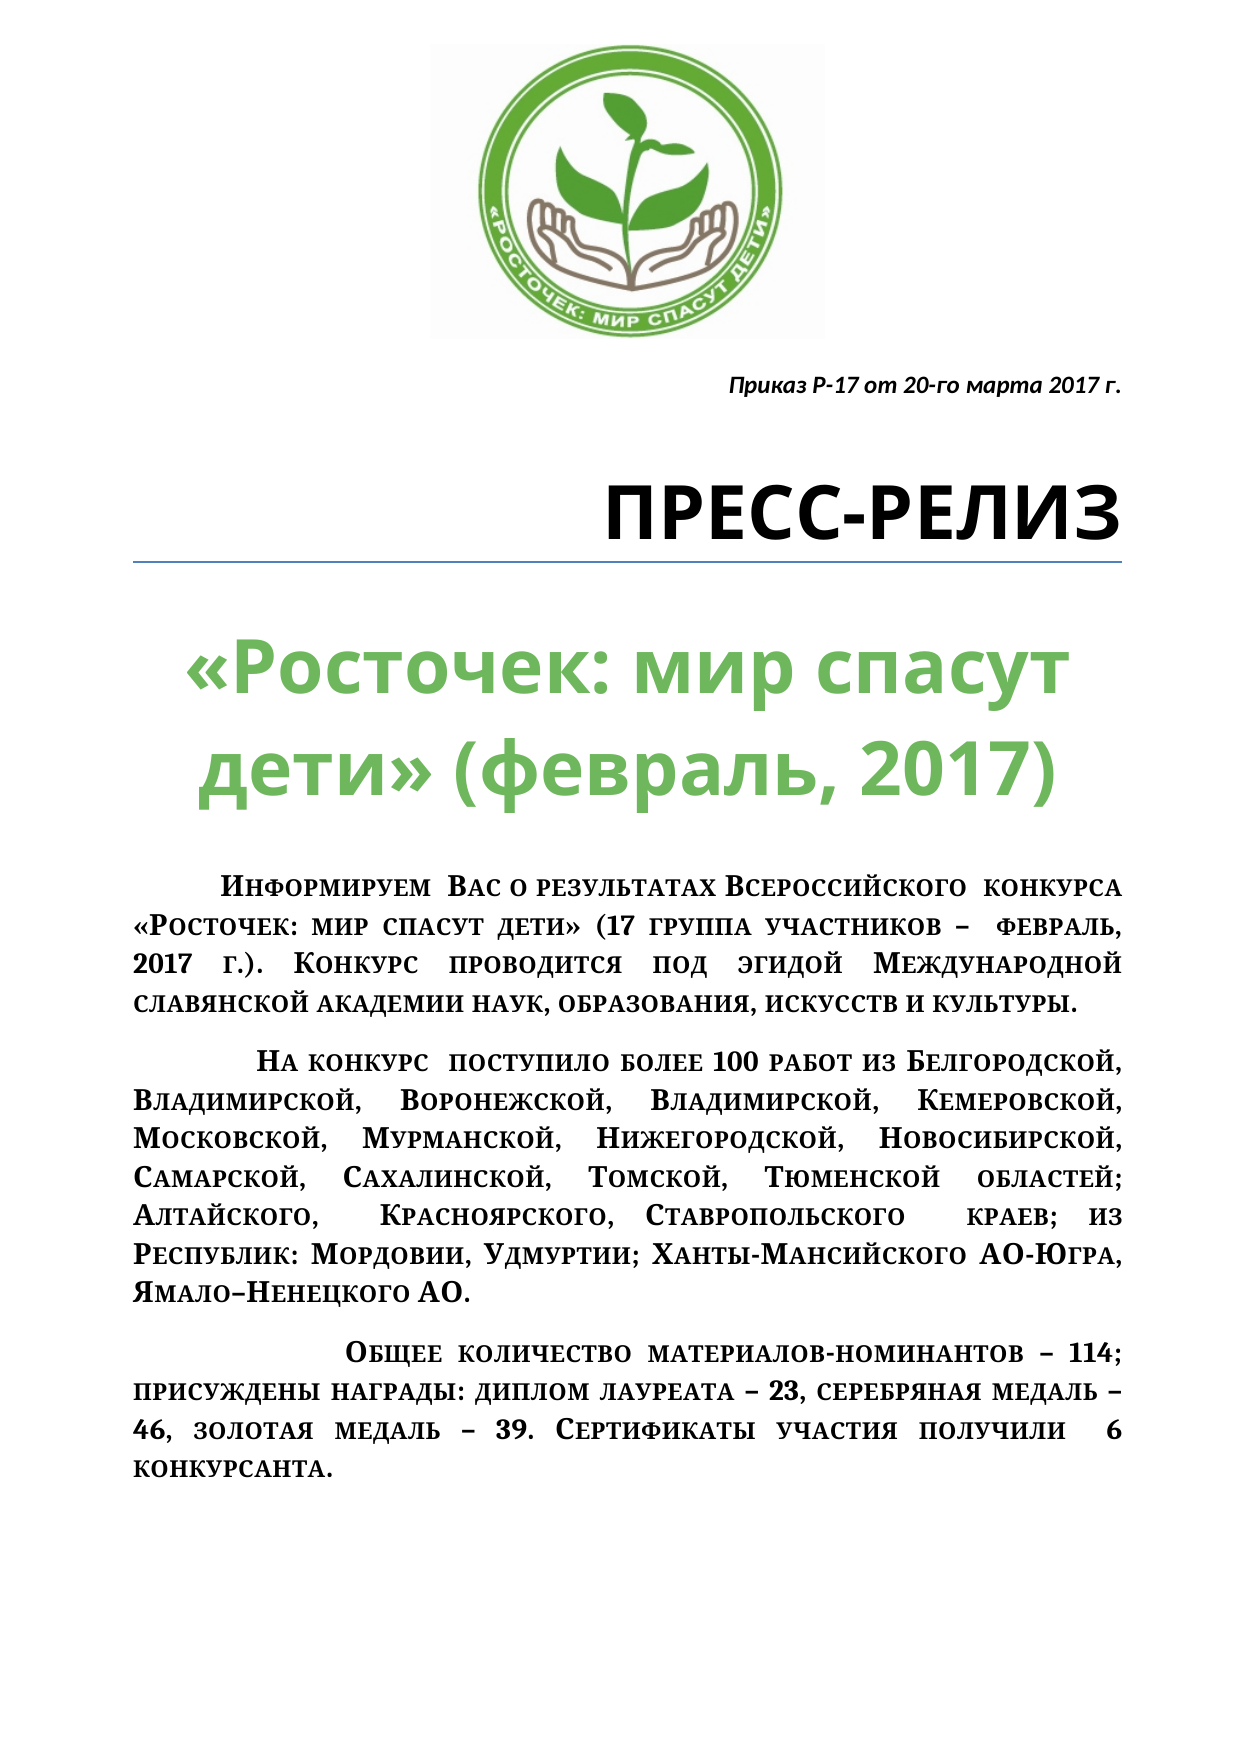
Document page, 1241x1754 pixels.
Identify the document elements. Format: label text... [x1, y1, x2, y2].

subtitle Общее количество материалов-номинантов – 114; присуждены награды: диплом лауреата – 23, серебряная медаль – 46, золотая медаль – 39. Сертификаты участия получили 6 конкурсанта. [133, 1336, 1122, 1485]
picture [430, 44, 826, 339]
text Приказ Р-17 от 20-го марта 2017 г. [133, 369, 1122, 400]
subtitle На конкурс поступило более 100 работ из Белгородской, Владимирской, Воронежской, Владимирской, Кемеровской, Московской, Мурманской, Нижегородской, Новосибирской, Самарской, Сахалинской, Томской, Тюменской областей; Алтайского, Красноярского, Ставропольского краев; из Республик: Мордовии, Удмуртии; Ханты-Мансийского АО-Югра, Ямало–Ненецкого АО. [133, 1045, 1122, 1310]
subtitle Информируем Вас о результатах Всероссийского конкурса «Росточек: мир спасут дети» (17 группа участников – февраль, 2017 г.). Конкурс проводится под эгидой Международной славянской академии наук, образования, искусств и культуры. [133, 870, 1122, 1019]
text «Росточек: мир спасут дети» (февраль, 2017) [133, 613, 1122, 817]
text ПРЕСС-РЕЛИЗ [133, 431, 1122, 561]
